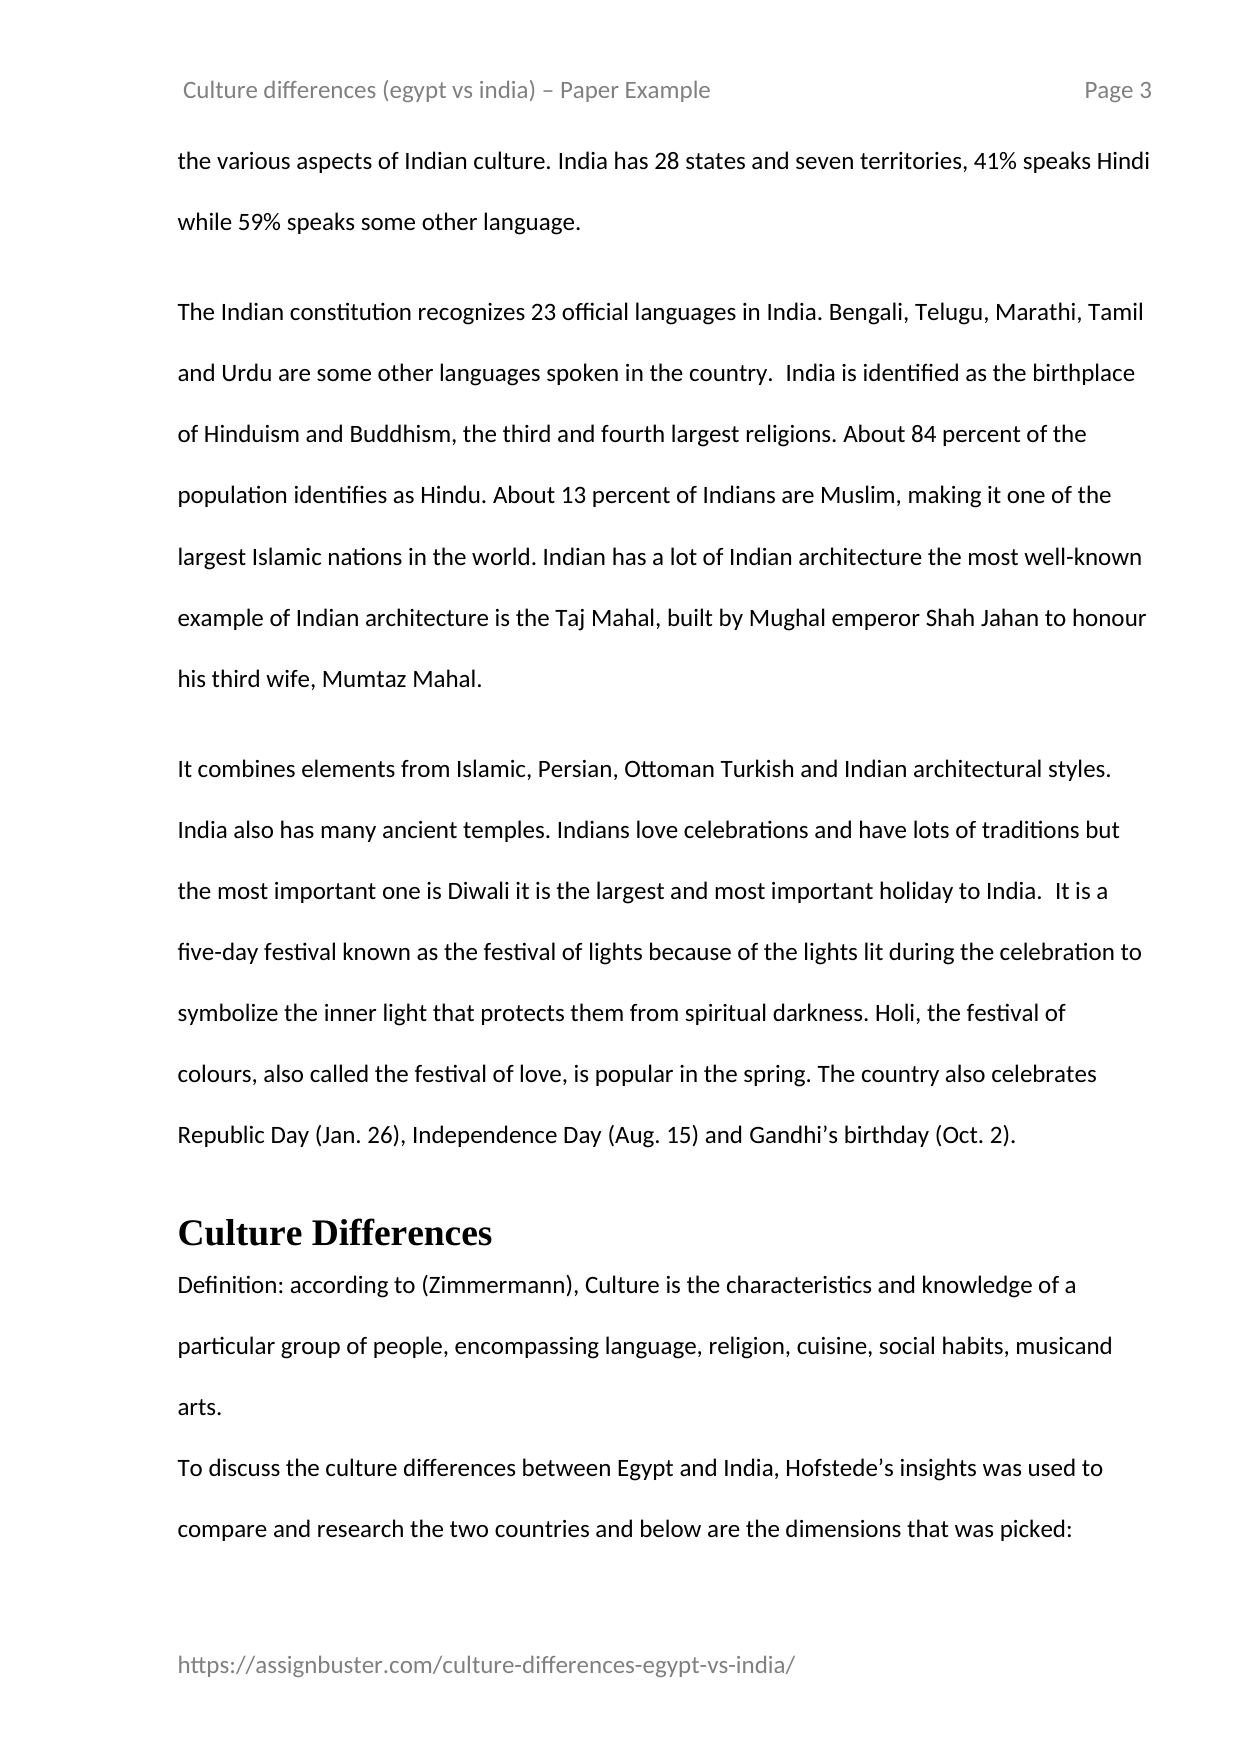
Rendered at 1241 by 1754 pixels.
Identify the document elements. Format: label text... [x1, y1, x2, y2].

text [177, 145, 1152, 237]
text It combines elements from Islamic, Persian, Ottoman Turkish and Indian architectural styles. India also has many ancient temples. Indians love celebrations and have lots of traditions but the most important one is Diwali it is the largest and most important holiday to India. It is a five-day festival known as the festival of lights because of the lights lit during the celebration to symbolize the inner light that protects them from spiritual darkness. Holi, the festival of colours, also called the festival of love, is popular in the spring. The country also celebrates Republic Day (Jan. 26), Independence Day (Aug. 15) and Gandhi’s birthday (Oct. 2). [177, 753, 1152, 1150]
subtitle Culture Differences [177, 1210, 1152, 1253]
text The Indian constitution recognizes 23 official languages in India. Bengali, Telugu, Marathi, Tamil and Urdu are some other languages spoken in the country. India is identified as the birthplace of Hinduism and Buddhism, the third and fourth largest religions. About 84 percent of the population identifies as Hindu. About 13 percent of Indians are Muslim, making it one of the largest Islamic nations in the world. Indian has a lot of Indian architecture the most well-known example of Indian architecture is the Taj Mahal, built by Mughal emperor Shah Jahan to honour his third wife, Mumtaz Mahal. [177, 297, 1152, 693]
text Definition: according to (Zimmermann), Culture is the characteristics and knowledge of a particular group of people, encompassing language, religion, cuisine, social habits, musicand arts. To discuss the culture differences between Egypt and India, Hofstede’s insights was used to compare and research the two countries and below are the dimensions that was picked: [177, 1269, 1152, 1544]
